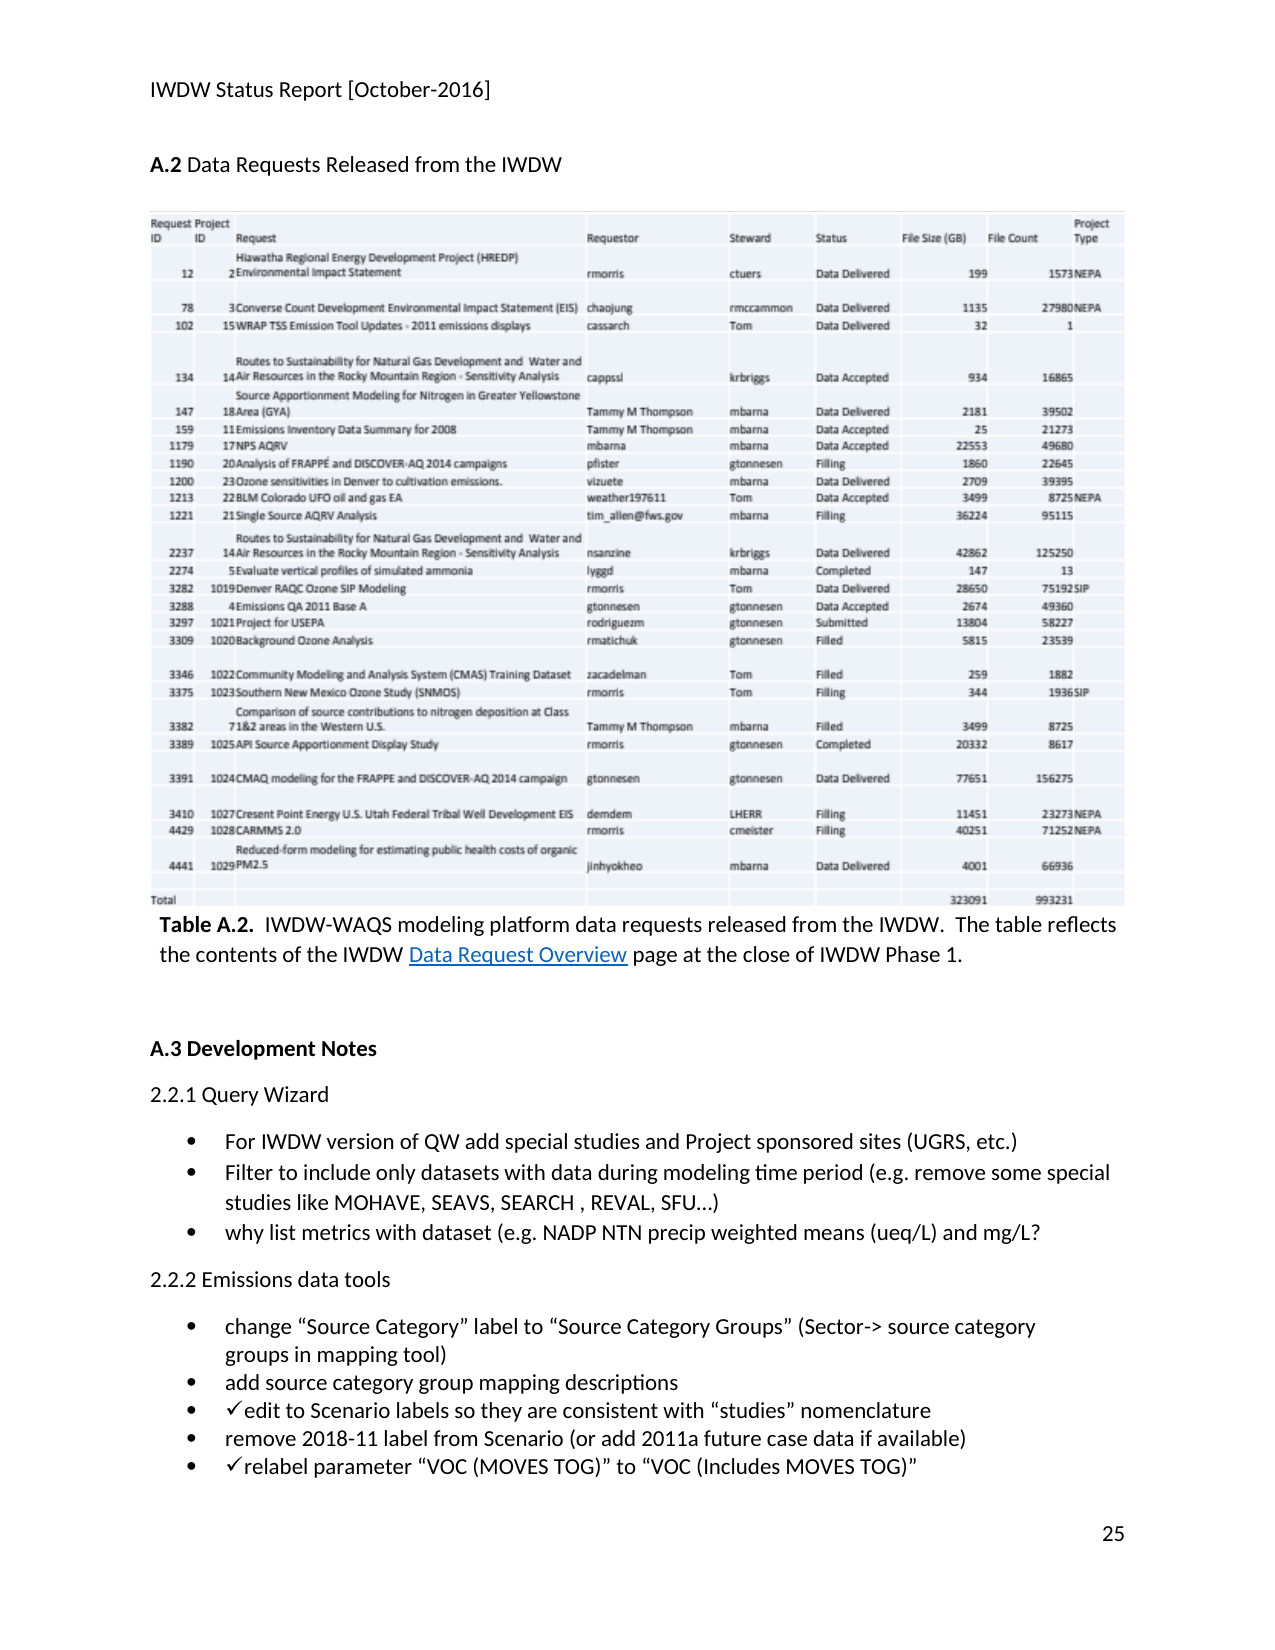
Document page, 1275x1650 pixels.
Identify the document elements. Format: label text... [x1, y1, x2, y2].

list relabel parameter “VOC (MOVES TOG)” to “VOC (Includes MOVES TOG)” [187, 1452, 1102, 1480]
list edit to Scenario labels so they are consistent with “studies” nomenclature [187, 1396, 1102, 1424]
list remove 2018-11 label from Scenario (or add 2011a future case data if available) [187, 1424, 1102, 1452]
list A.2 Data Requests Released from the IWDW [150, 150, 1125, 178]
text 2.2.2 Emissions data tools [150, 1265, 1125, 1293]
list why list metrics with dataset (e.g. NADP NTN precip weighted means (ueq/L) and mg/L? [187, 1218, 1125, 1246]
list change “Source Category” label to “Source Category Groups” (Sector-> source category groups in mapping tool) [187, 1312, 1102, 1368]
text 2.2.1 Query Wizard [150, 1081, 1125, 1109]
list add source category group mapping descriptions [187, 1368, 1102, 1396]
text A.3 Development Notes [150, 1034, 1125, 1062]
list Table A.2. IWDW-WAQS modeling platform data requests released from the IWDW. The table reflects the contents of the IWDW Data Request Overview page at the close of IWDW Phase 1. [159, 910, 1125, 968]
list For IWDW version of QW add special studies and Project sponsored sites (UGRS, etc.) [187, 1127, 1125, 1156]
list Filter to include only datasets with data during modeling time period (e.g. remove some special studies like MOHAVE, SEAVS, SEARCH , REVAL, SFU…) [187, 1158, 1125, 1216]
